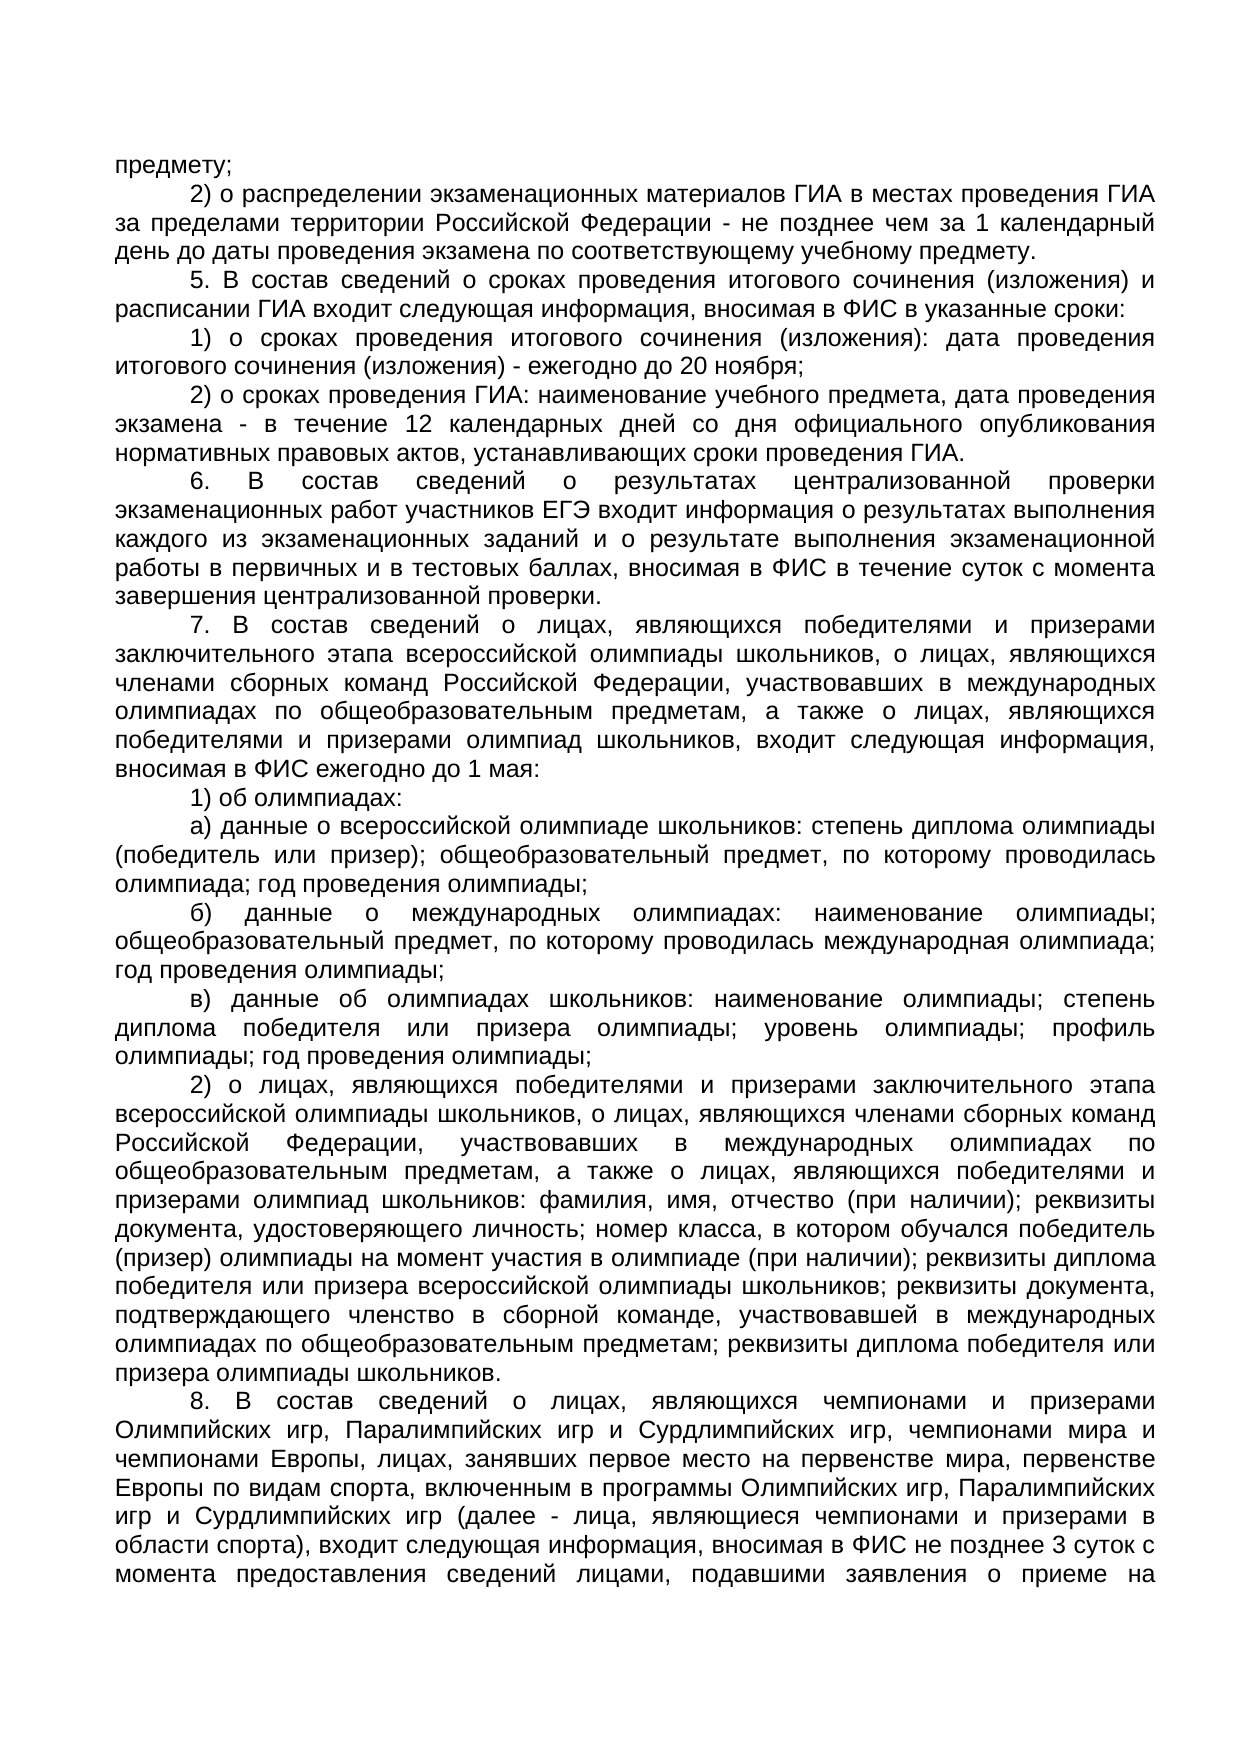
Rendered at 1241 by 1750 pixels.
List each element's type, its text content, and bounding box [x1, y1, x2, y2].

text 7. В состав сведений о лицах, являющихся победителями и призерами заключительного этапа всероссийской олимпиады школьников, о лицах, являющихся членами сборных команд Российской Федерации, участвовавших в международных олимпиадах по общеобразовательным предметам, а также о лицах, являющихся победителями и призерами олимпиад школьников, входит следующая информация, вносимая в ФИС ежегодно до 1 мая: [114, 610, 1157, 782]
text 5. В состав сведений о сроках проведения итогового сочинения (изложения) и расписании ГИА входит следующая информация, вносимая в ФИС в указанные сроки: [114, 265, 1157, 322]
text 2) о сроках проведения ГИА: наименование учебного предмета, дата проведения экзамена - в течение 12 календарных дней со дня официального опубликования нормативных правовых актов, устанавливающих сроки проведения ГИА. [114, 380, 1157, 466]
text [114, 1386, 1157, 1587]
text 2) о лицах, являющихся победителями и призерами заключительного этапа всероссийской олимпиады школьников, о лицах, являющихся членами сборных команд Российской Федерации, участвовавших в международных олимпиадах по общеобразовательным предметам, а также о лицах, являющихся победителями и призерами олимпиад школьников: фамилия, имя, отчество (при наличии); реквизиты документа, удостоверяющего личность; номер класса, в котором обучался победитель (призер) олимпиады на момент участия в олимпиаде (при наличии); реквизиты диплома победителя или призера всероссийской олимпиады школьников; реквизиты документа, подтверждающего членство в сборной команде, участвовавшей в международных олимпиадах по общеобразовательным предметам; реквизиты диплома победителя или призера олимпиады школьников. [114, 1070, 1157, 1386]
text 2) о распределении экзаменационных материалов ГИА в местах проведения ГИА за пределами территории Российской Федерации - не позднее чем за 1 календарный день до даты проведения экзамена по соответствующему учебному предмету. [114, 179, 1157, 265]
text 1) об олимпиадах: [114, 782, 1157, 811]
text б) данные о международных олимпиадах: наименование олимпиады; общеобразовательный предмет, по которому проводилась международная олимпиада; год проведения олимпиады; [114, 897, 1157, 984]
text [114, 150, 1157, 179]
text а) данные о всероссийской олимпиаде школьников: степень диплома олимпиады (победитель или призер); общеобразовательный предмет, по которому проводилась олимпиада; год проведения олимпиады; [114, 811, 1157, 897]
text 1) о сроках проведения итогового сочинения (изложения): дата проведения итогового сочинения (изложения) - ежегодно до 20 ноября; [114, 322, 1157, 380]
text в) данные об олимпиадах школьников: наименование олимпиады; степень диплома победителя или призера олимпиады; уровень олимпиады; профиль олимпиады; год проведения олимпиады; [114, 984, 1157, 1070]
text 6. В состав сведений о результатах централизованной проверки экзаменационных работ участников ЕГЭ входит информация о результатах выполнения каждого из экзаменационных заданий и о результате выполнения экзаменационной работы в первичных и в тестовых баллах, вносимая в ФИС в течение суток с момента завершения централизованной проверки. [114, 466, 1157, 610]
